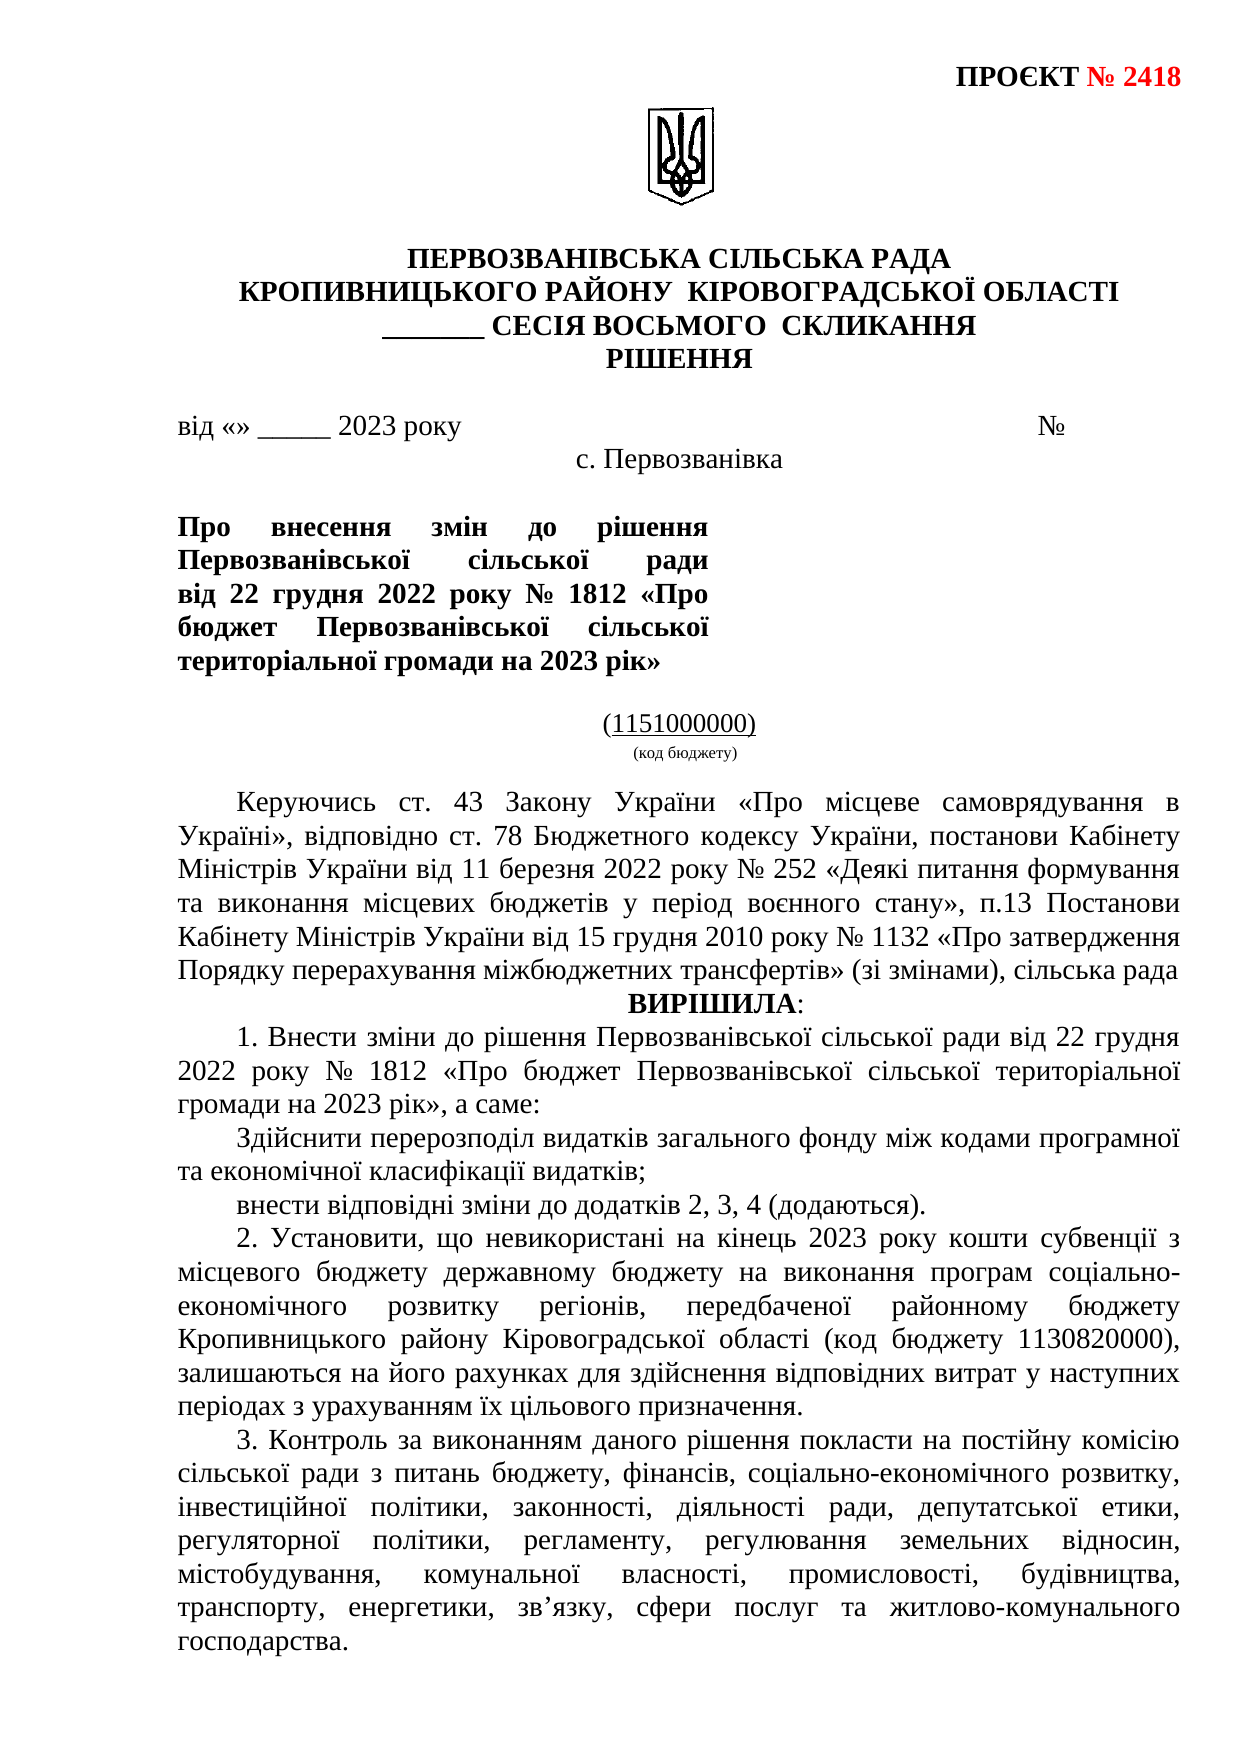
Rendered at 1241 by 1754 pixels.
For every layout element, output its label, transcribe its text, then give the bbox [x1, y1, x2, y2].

text (код бюджету) [265, 739, 1219, 762]
picture [645, 107, 716, 208]
text 3. Контроль за виконанням даного рішення покласти на постійну комісію сільської ради з питань бюджету, фінансів, соціально-економічного розвитку, інвестиційної політики, законності, діяльності ради, депутатської етики, регуляторної політики, регламенту, регулювання земельних відносин, містобудування, комунальної власності, промисловості, будівництва, транспорту, енергетики, зв’язку, сфери послуг та житлово-комунального господарства. [177, 1422, 1181, 1657]
text Здійснити перерозподіл видатків загального фонду між кодами програмної та економічної класифікації видатків; [177, 1120, 1181, 1187]
text _______ СЕСІЯ ВОСЬМОГО СКЛИКАННЯ [177, 308, 1181, 342]
text ПРОЄКТ № 2418 [177, 59, 1181, 93]
text (1151000000) [177, 708, 1181, 739]
text 1. Внести зміни до рішення Первозванівської сільської ради від 22 грудня 2022 року № 1812 «Про бюджет Первозванівської сільської територіальної громади на 2023 рік», а саме: [177, 1019, 1181, 1120]
text від «» _____ 2023 року № [177, 408, 1181, 442]
text с. Первозванівка [177, 442, 1181, 475]
text Керуючись ст. 43 Закону України «Про місцеве самоврядування в Україні», відповідно ст. 78 Бюджетного кодексу України, постанови Кабінету Міністрів України від 11 березня 2022 року № 252 «Деякі питання формування та виконання місцевих бюджетів у період воєнного стану», п.13 Постанови Кабінету Міністрів України від 15 грудня 2010 року № 1132 «Про затвердження Порядку перерахування міжбюджетних трансфертів» (зі змінами), сільська рада [177, 784, 1181, 986]
text внести відповідні зміни до додатків 2, 3, 4 (додаються). [177, 1187, 1181, 1221]
text 2. Установити, що невикористані на кінець 2023 року кошти субвенції з місцевого бюджету державному бюджету на виконання програм соціально-економічного розвитку регіонів, передбаченої районному бюджету Кропивницького району Кіровоградської області (код бюджету 1130820000), залишаються на його рахунках для здійснення відповідних витрат у наступних періодах з урахуванням їх цільового призначення. [177, 1221, 1181, 1422]
text РІШЕННЯ [177, 342, 1181, 375]
text ПЕРВОЗВАНІВСЬКА СІЛЬСЬКА РАДА [177, 241, 1181, 274]
text КРОПИВНИЦЬКОГО РАЙОНУ КІРОВОГРАДСЬКОЇ ОБЛАСТІ [177, 274, 1181, 308]
text Про внесення змін до рішення Первозванівської сільської ради від 22 грудня 2022 року № 1812 «Про бюджет Первозванівської сільської територіальної громади на 2023 рік» [177, 509, 709, 676]
text ВИРІШИЛА: [177, 986, 1181, 1019]
